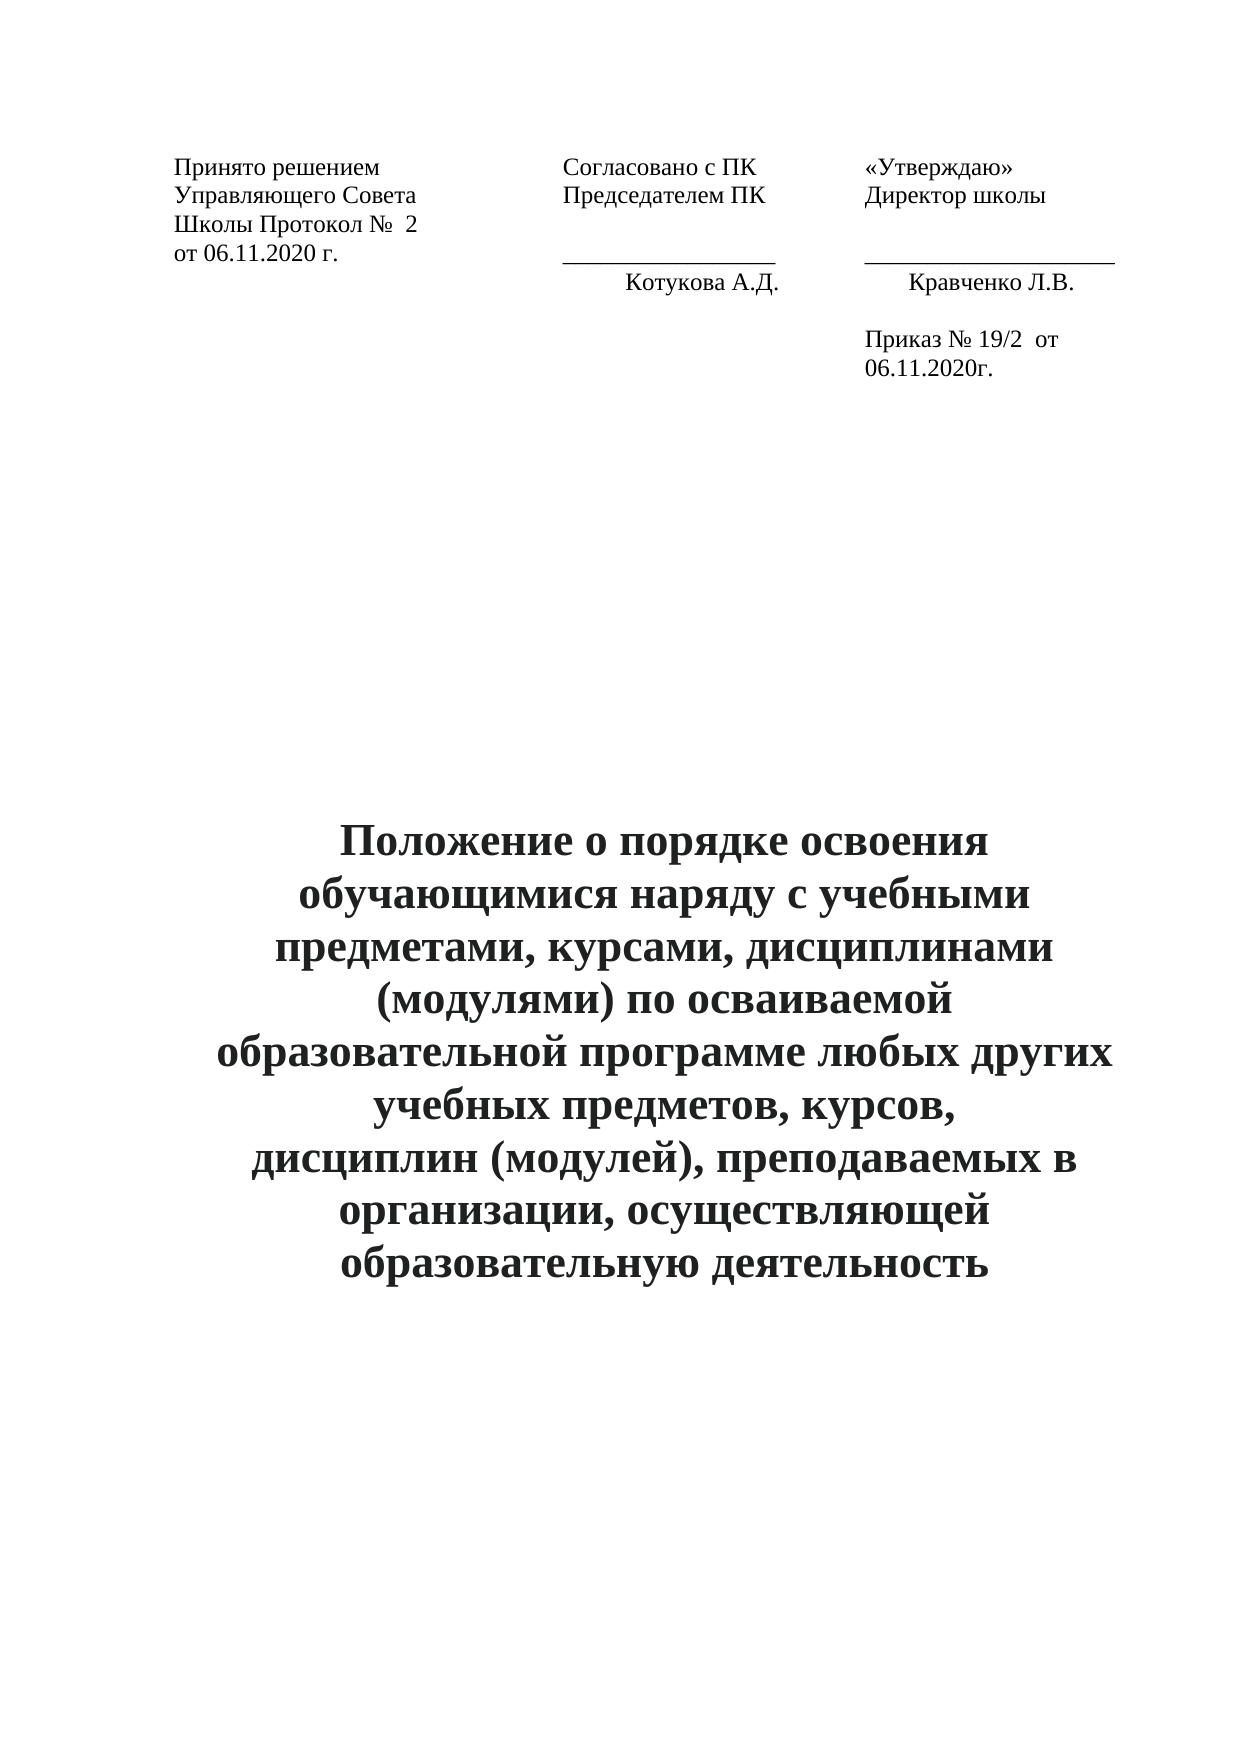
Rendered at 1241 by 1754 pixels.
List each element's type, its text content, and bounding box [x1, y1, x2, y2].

table_header «Утверждаю» Директор школы ____________________ Кравченко Л.В. Приказ № 19/2 от 06.11.2020г. [853, 152, 1163, 410]
text образовательной программе любых других учебных предметов, курсов, [177, 1024, 1152, 1129]
table_header Принято решением Управляющего Совета Школы Протокол № 2 от 06.11.2020 г. [163, 152, 551, 410]
table_header Согласовано с ПК Председателем ПК _________________ Котукова А.Д. [551, 152, 853, 410]
text предметами, курсами, дисциплинами (модулями) по осваиваемой [177, 918, 1152, 1024]
text дисциплин (модулей), преподаваемых в организации, осуществляющей [177, 1129, 1152, 1234]
text образовательную деятельность [177, 1234, 1152, 1287]
text Положение о порядке освоения обучающимися наряду с учебными [177, 813, 1152, 918]
